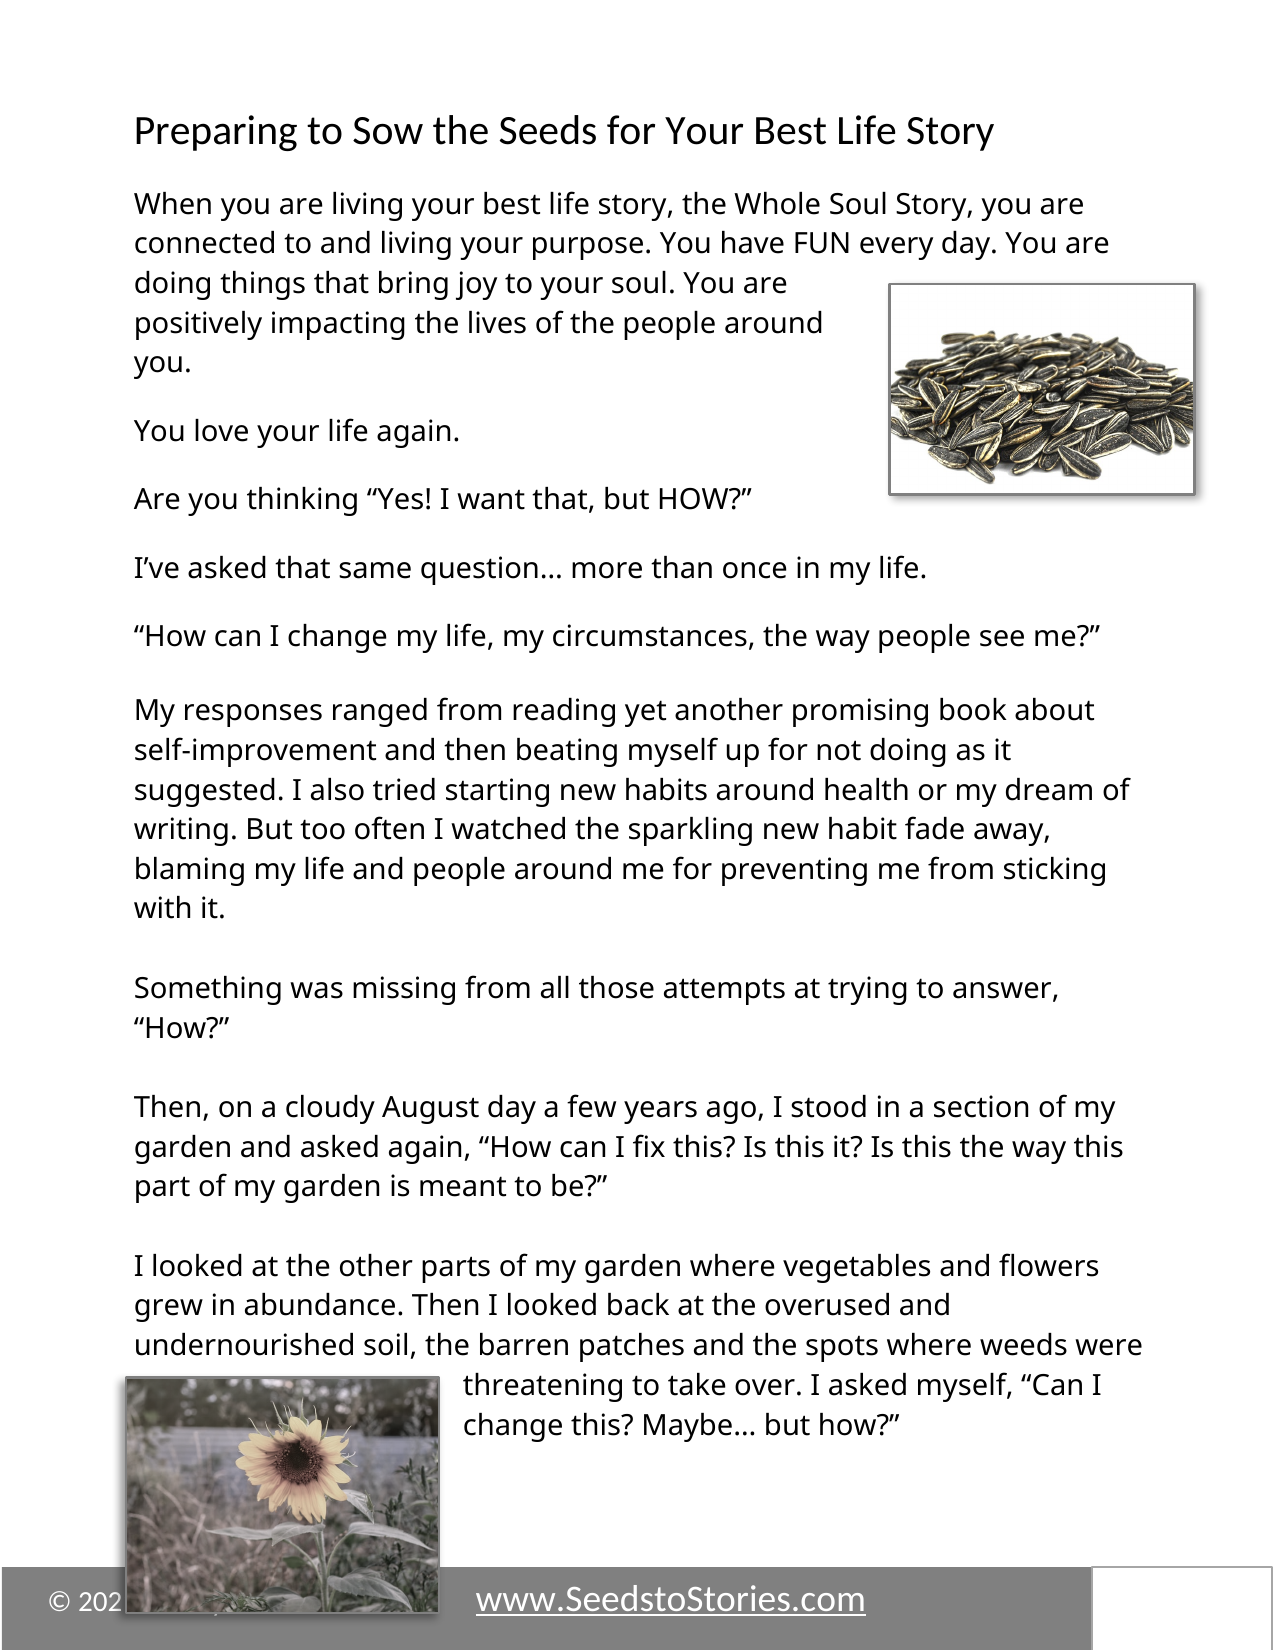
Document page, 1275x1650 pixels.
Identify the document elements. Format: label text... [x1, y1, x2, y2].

text When you are living your best life story, the Whole Soul Story, you are connected to and living your purpose. You have FUN every day. You are doing things that bring joy to your soul. You are positively impacting the lives of the people around you. [133, 183, 1152, 381]
text Something was missing from all those attempts at trying to answer, “How?” [133, 967, 1152, 1047]
text I looked at the other parts of my garden where vegetables and flowers grew in abundance. Then I looked back at the overused and undernourished soil, the barren patches and the spots where weeds were threatening to take over. I asked myself, “Can I change this? Maybe… but how?” [133, 1245, 1152, 1443]
text Are you thinking “Yes! I want that, but HOW?” [133, 478, 1152, 518]
picture [127, 1379, 438, 1612]
picture [891, 285, 1193, 493]
text You love your life again. [133, 410, 887, 449]
text My responses ranged from reading yet another promising book about self-improvement and then beating myself up for not doing as it suggested. I also tried starting new habits around health or my dream of writing. But too often I watched the sparkling new habit fade away, blaming my life and people around me for preventing me from sticking with it. [133, 689, 1152, 927]
text I’ve asked that same question… more than once in my life. [133, 547, 1152, 587]
text Preparing to Sow the Seeds for Your Best Life Story [133, 104, 1152, 154]
text Then, on a cloudy August day a few years ago, I stood in a section of my garden and asked again, “How can I fix this? Is this it? Is this the way this part of my garden is meant to be?” [133, 1086, 1152, 1205]
text “How can I change my life, my circumstances, the way people see me?” [133, 616, 1152, 655]
